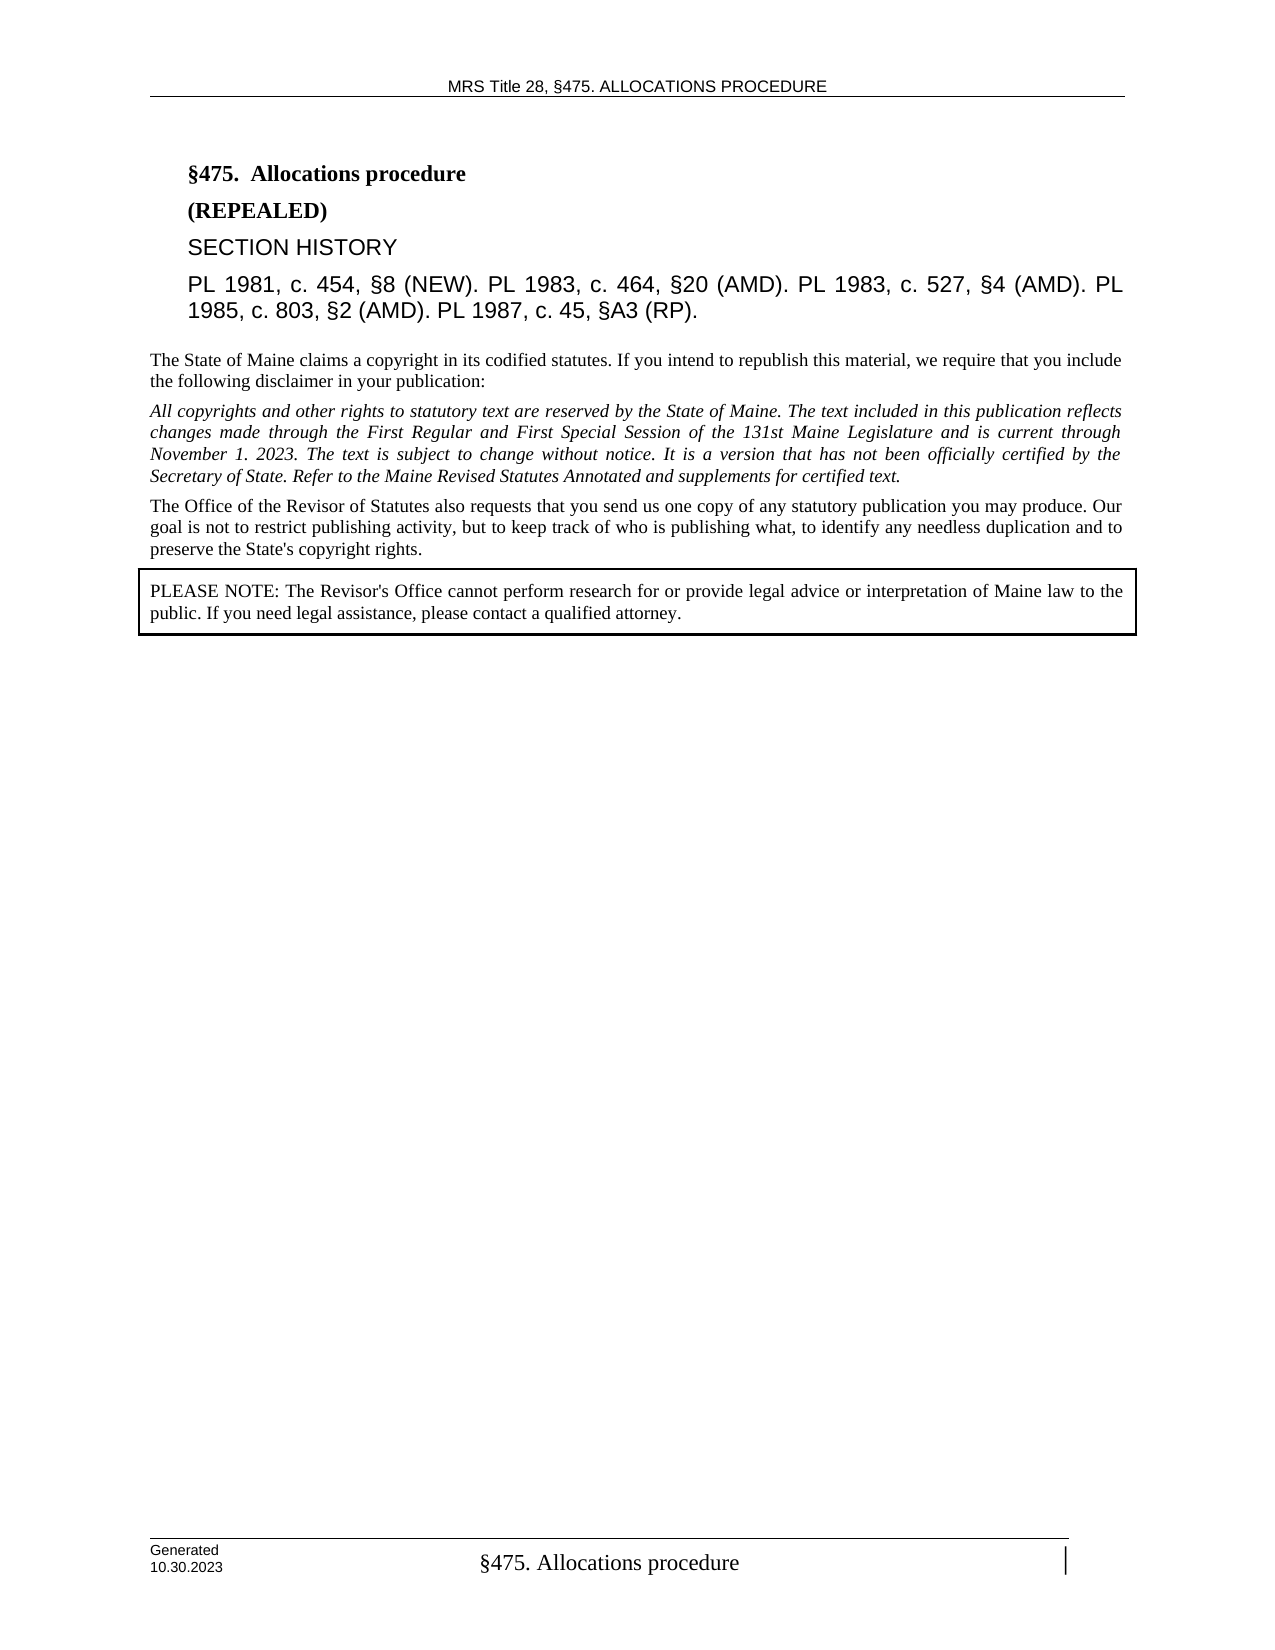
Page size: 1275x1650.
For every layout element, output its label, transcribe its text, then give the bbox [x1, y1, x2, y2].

text PLEASE NOTE: The Revisor's Office cannot perform research for or provide legal advice or interpretation of Maine law to the public. If you need legal assistance, please contact a qualified attorney. [140, 570, 1135, 633]
text The Office of the Revisor of Statutes also requests that you send us one copy of any statutory publication you may produce. Our goal is not to restrict publishing activity, but to keep track of who is publishing what, to identify any needless duplication and to preserve the State's copyright rights. [150, 494, 1125, 559]
text PL 1981, c. 454, §8 (NEW). PL 1983, c. 464, §20 (AMD). PL 1983, c. 527, §4 (AMD). PL 1985, c. 803, §2 (AMD). PL 1987, c. 45, §A3 (RP). [187, 271, 1125, 323]
text SECTION HISTORY [187, 234, 1125, 260]
text §475. Allocations procedure [187, 160, 1125, 187]
text All copyrights and other rights to statutory text are reserved by the State of Maine. The text included in this publication reflects changes made through the First Regular and First Special Session of the 131st Maine Legislature and is current through November 1. 2023 . The text is subject to change without notice. It is a version that has not been officially certified by the Secretary of State. Refer to the Maine Revised Statutes Annotated and supplements for certified text. [150, 400, 1125, 486]
text (REPEALED) [187, 197, 1125, 223]
text The State of Maine claims a copyright in its codified statutes. If you intend to republish this material, we require that you include the following disclaimer in your publication: [150, 348, 1125, 392]
